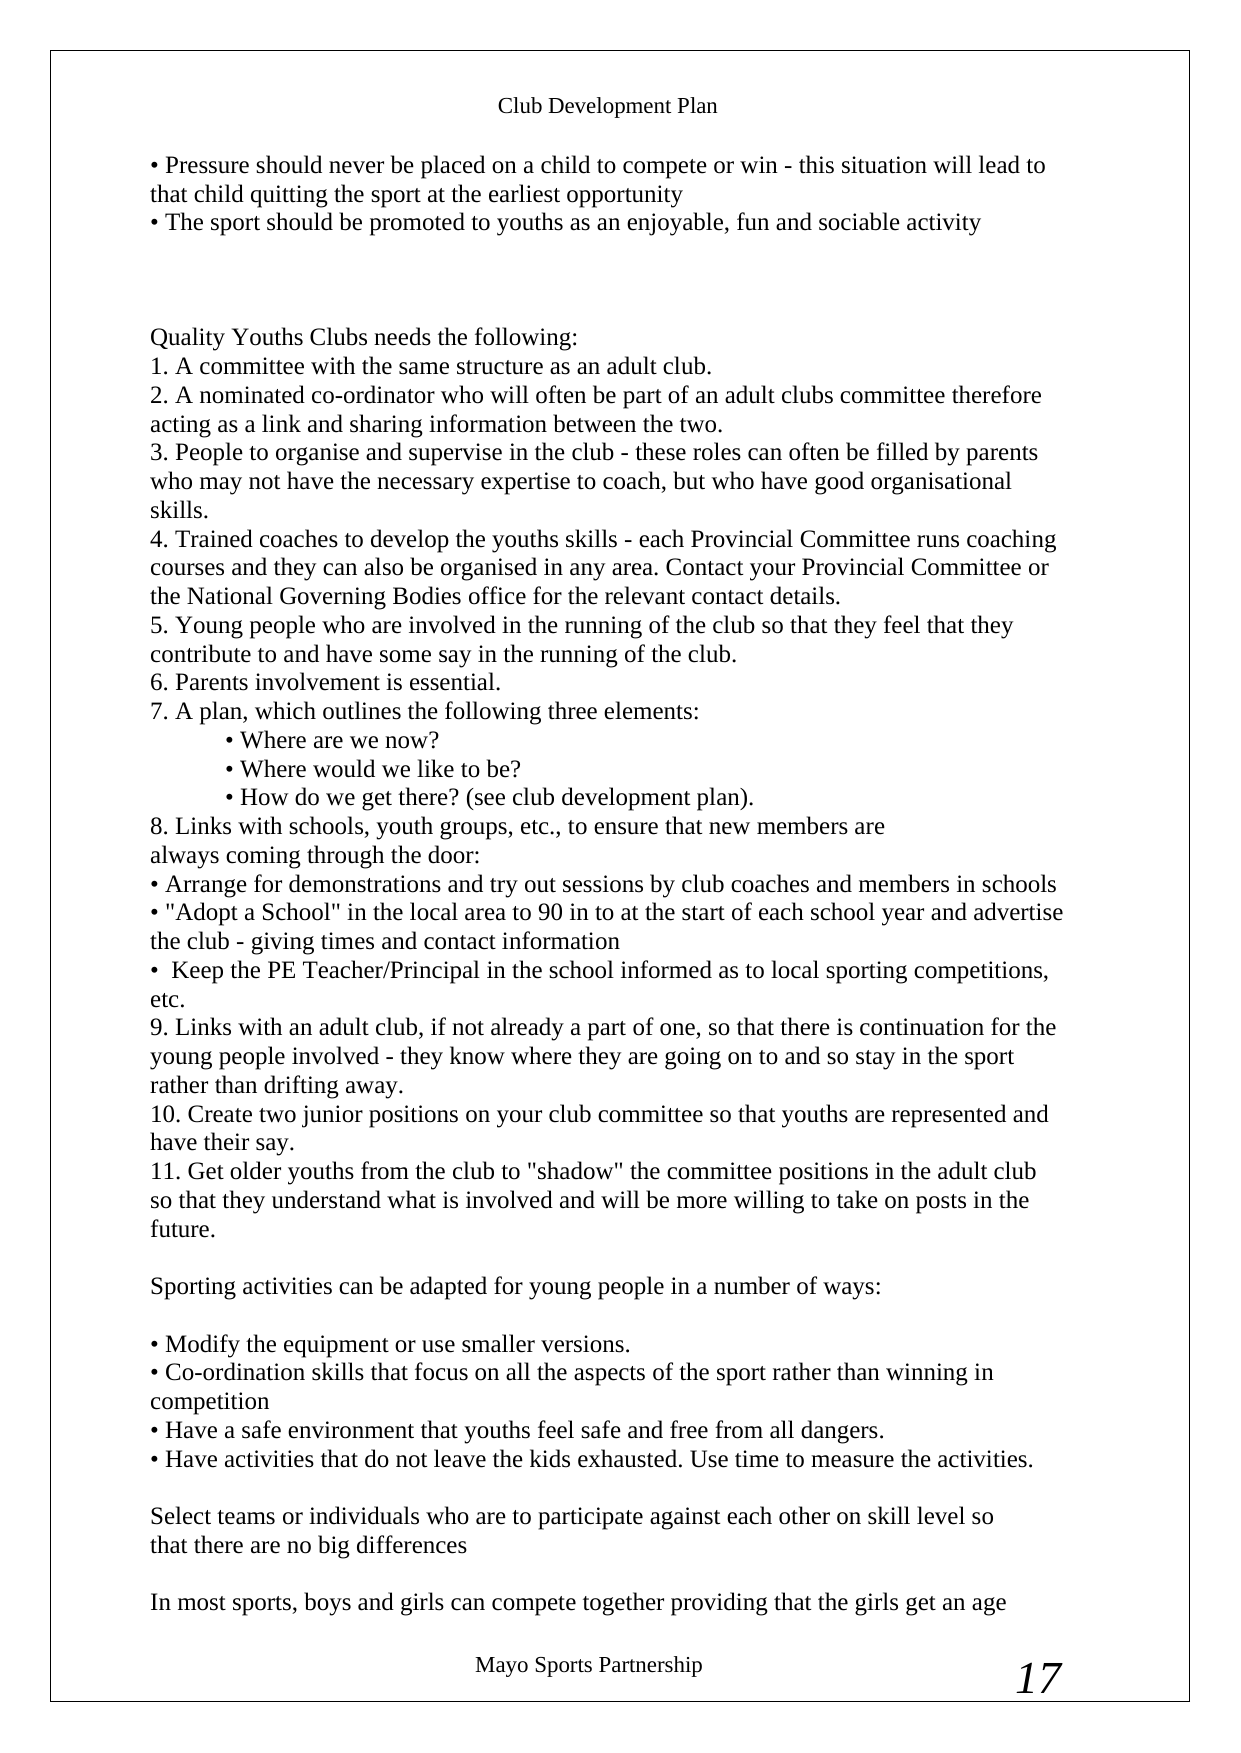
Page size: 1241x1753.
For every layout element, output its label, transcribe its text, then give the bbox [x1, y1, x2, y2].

text 11. Get older youths from the club to "shadow" the committee positions in the adult club so that they understand what is involved and will be more willing to take on posts in the future. [150, 1156, 1065, 1242]
text 8. Links with schools, youth groups, etc., to ensure that new members are always coming through the door: [150, 811, 1065, 869]
text 9. Links with an adult club, if not already a part of one, so that there is continuation for the young people involved - they know where they are going on to and so stay in the sport rather than drifting away. [150, 1012, 1065, 1099]
text 4. Trained coaches to develop the youths skills - each Provincial Committee runs coaching courses and they can also be organised in any area. Contact your Provincial Committee or the National Governing Bodies office for the relevant contact details. [150, 524, 1065, 610]
text Quality Youths Clubs needs the following: [150, 322, 1065, 351]
text • Arrange for demonstrations and try out sessions by club coaches and members in schools [150, 869, 1065, 897]
text • How do we get there? (see club development plan). [150, 782, 1065, 811]
text 5. Young people who are involved in the running of the club so that they feel that they contribute to and have some say in the running of the club. [150, 610, 1065, 667]
text • The sport should be promoted to youths as an enjoyable, fun and sociable activity [150, 207, 1065, 236]
text • Modify the equipment or use smaller versions. [150, 1329, 1065, 1357]
text 1. A committee with the same structure as an adult club. [150, 351, 1065, 380]
text • Where would we like to be? [150, 754, 1065, 782]
text • Pressure should never be placed on a child to compete or win - this situation will lead to that child quitting the sport at the earliest opportunity [150, 150, 1065, 207]
text porting activities can be adapted for young people in a number of ways: [150, 1271, 1065, 1300]
text 3. People to organise and supervise in the club - these roles can often be filled by parents who may not have the necessary expertise to coach, but who have good organisational skills. [150, 437, 1065, 524]
text 6. Parents involvement is essential. [150, 667, 1065, 696]
text 7. A plan, which outlines the following three elements: [150, 696, 1065, 725]
text • Keep the PE Teacher/Principal in the school informed as to local sporting competitions, etc. [150, 955, 1065, 1012]
text elect teams or individuals who are to participate against each other on skill level so that there are no big differences [150, 1501, 1065, 1559]
text • Co-ordination skills that focus on all the aspects of the sport rather than winning in competition [150, 1357, 1065, 1415]
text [150, 1587, 1065, 1616]
text • "Adopt a School" in the local area to 90 in to at the start of each school year and advertise the club - giving times and contact information [150, 897, 1065, 955]
text • Have activities that do not leave the kids exhausted. Use time to measure the activities. [150, 1444, 1065, 1472]
text • Where are we now? [150, 725, 1065, 754]
text • Have a safe environment that youths feel safe and free from all dangers. [150, 1415, 1065, 1444]
text 10. Create two junior positions on your club committee so that youths are represented and have their say. [150, 1099, 1065, 1156]
text 2. A nominated co-ordinator who will often be part of an adult clubs committee therefore acting as a link and sharing information between the two. [150, 380, 1065, 437]
